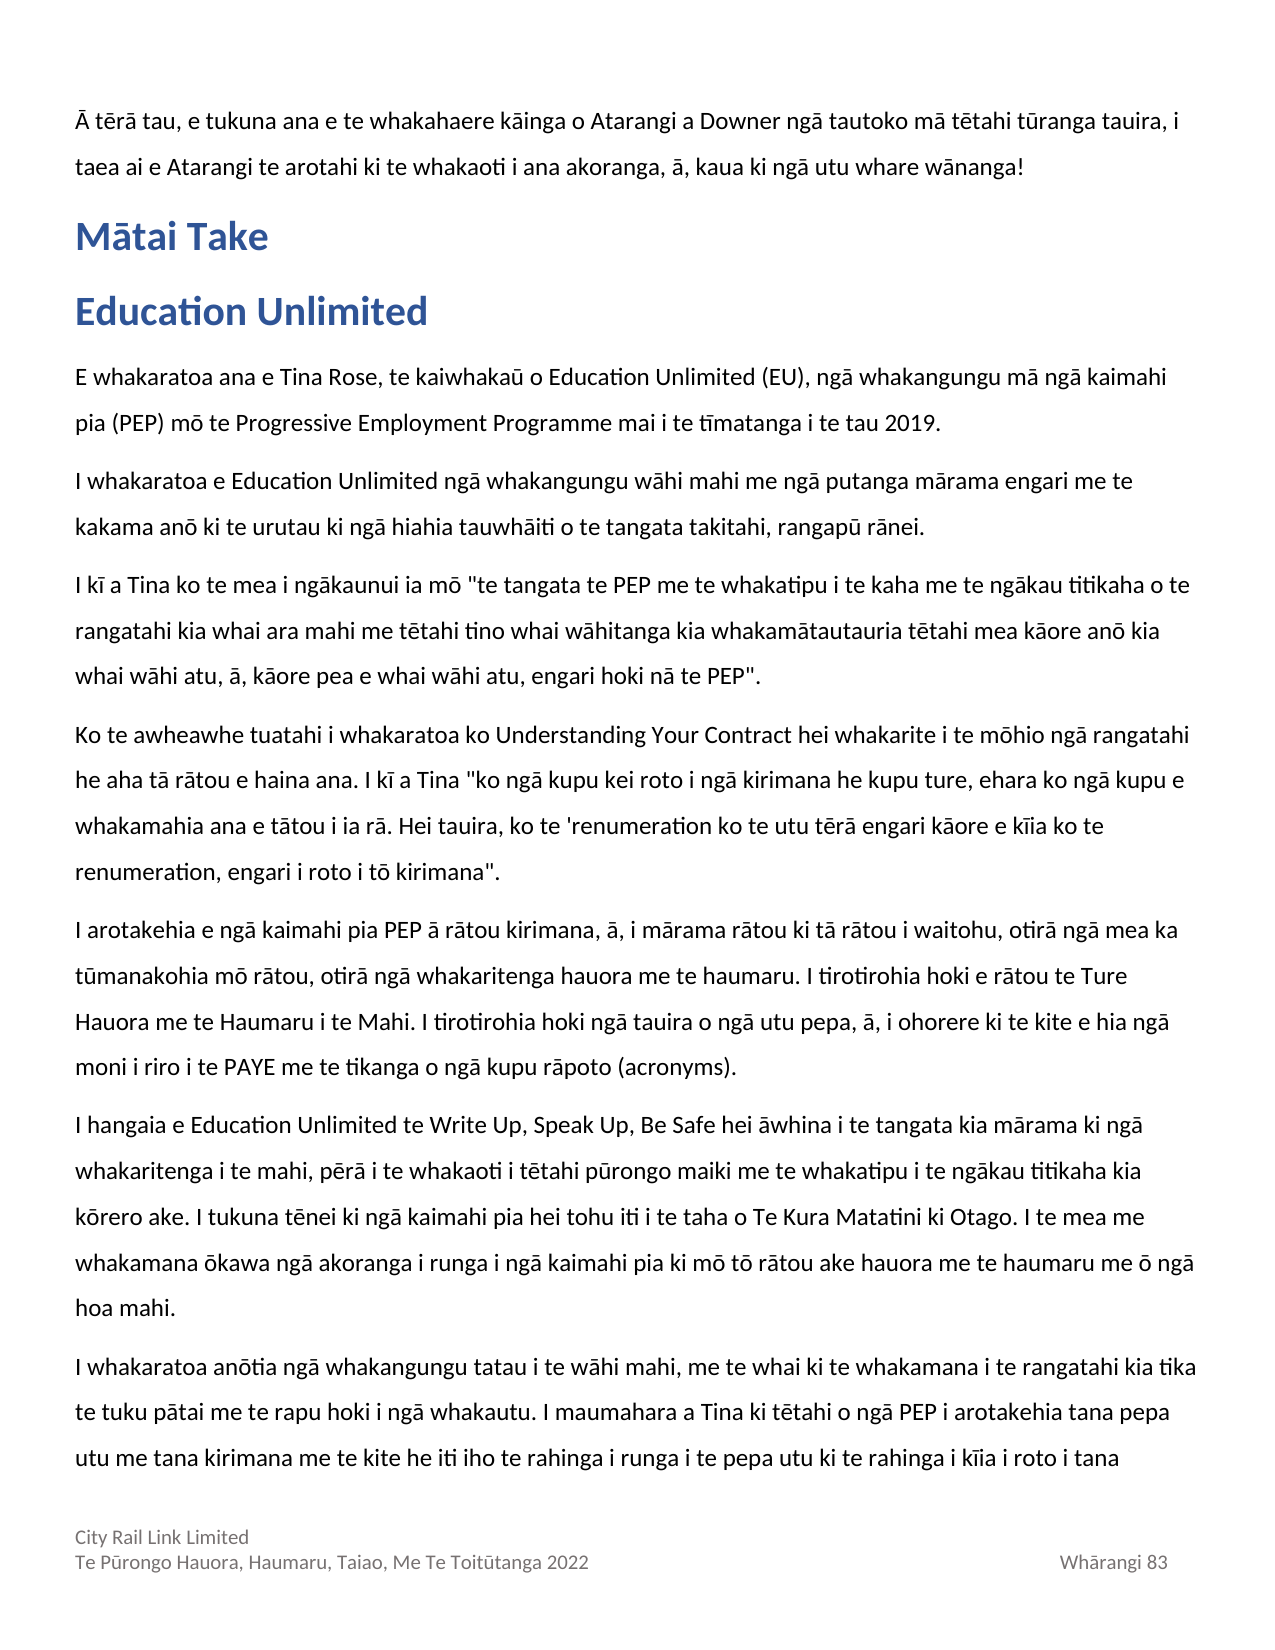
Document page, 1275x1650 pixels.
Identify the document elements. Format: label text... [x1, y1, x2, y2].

text I whakaratoa e Education Unlimited ngā whakangungu wāhi mahi me ngā putanga mārama engari me te kakama anō ki te urutau ki ngā hiahia tauwhāiti o te tangata takitahi, rangapū rānei. [75, 465, 1200, 541]
text Ā tērā tau, e tukuna ana e te whakahaere kāinga o Atarangi a Downer ngā tautoko mā tētahi tūranga tauira, i taea ai e Atarangi te arotahi ki te whakaoti i ana akoranga, ā, kaua ki ngā utu whare wānanga! [75, 106, 1200, 182]
text I kī a Tina ko te mea i ngākaunui ia mō "te tangata te PEP me te whakatipu i te kaha me te ngākau titikaha o te rangatahi kia whai ara mahi me tētahi tino whai wāhitanga kia whakamātautauria tētahi mea kāore anō kia whai wāhi atu, ā, kāore pea e whai wāhi atu, engari hoki nā te PEP". [75, 569, 1200, 691]
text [75, 1351, 1200, 1473]
text I arotakehia e ngā kaimahi pia PEP ā rātou kirimana, ā, i mārama rātou ki tā rātou i waitohu, otirā ngā mea ka tūmanakohia mō rātou, otirā ngā whakaritenga hauora me te haumaru. I tirotirohia hoki e rātou te Ture Hauora me te Haumaru i te Mahi. I tirotirohia hoki ngā tauira o ngā utu pepa, ā, i ohorere ki te kite e hia ngā moni i riro i te PAYE me te tikanga o ngā kupu rāpoto (acronyms). [75, 914, 1200, 1082]
text E whakaratoa ana e Tina Rose, te kaiwhakaū o Education Unlimited (EU), ngā whakangungu mā ngā kaimahi pia (PEP) mō te Progressive Employment Programme mai i te tīmatanga i te tau 2019. [75, 361, 1200, 437]
text Ko te awheawhe tuatahi i whakaratoa ko Understanding Your Contract hei whakarite i te mōhio ngā rangatahi he aha tā rātou e haina ana. I kī a Tina "ko ngā kupu kei roto i ngā kirimana he kupu ture, ehara ko ngā kupu e whakamahia ana e tātou i ia rā. Hei tauira, ko te 'renumeration ko te utu tērā engari kāore e kīia ko te renumeration, engari i roto i tō kirimana". [75, 719, 1200, 886]
subtitle Mātai Take [75, 209, 1200, 260]
subtitle Education Unlimited [75, 285, 1200, 336]
text I hangaia e Education Unlimited te Write Up, Speak Up, Be Safe hei āwhina i te tangata kia mārama ki ngā whakaritenga i te mahi, pērā i te whakaoti i tētahi pūrongo maiki me te whakatipu i te ngākau titikaha kia kōrero ake. I tukuna tēnei ki ngā kaimahi pia hei tohu iti i te taha o Te Kura Matatini ki Otago. I te mea me whakamana ōkawa ngā akoranga i runga i ngā kaimahi pia ki mō tō rātou ake hauora me te haumaru me ō ngā hoa mahi. [75, 1109, 1200, 1323]
